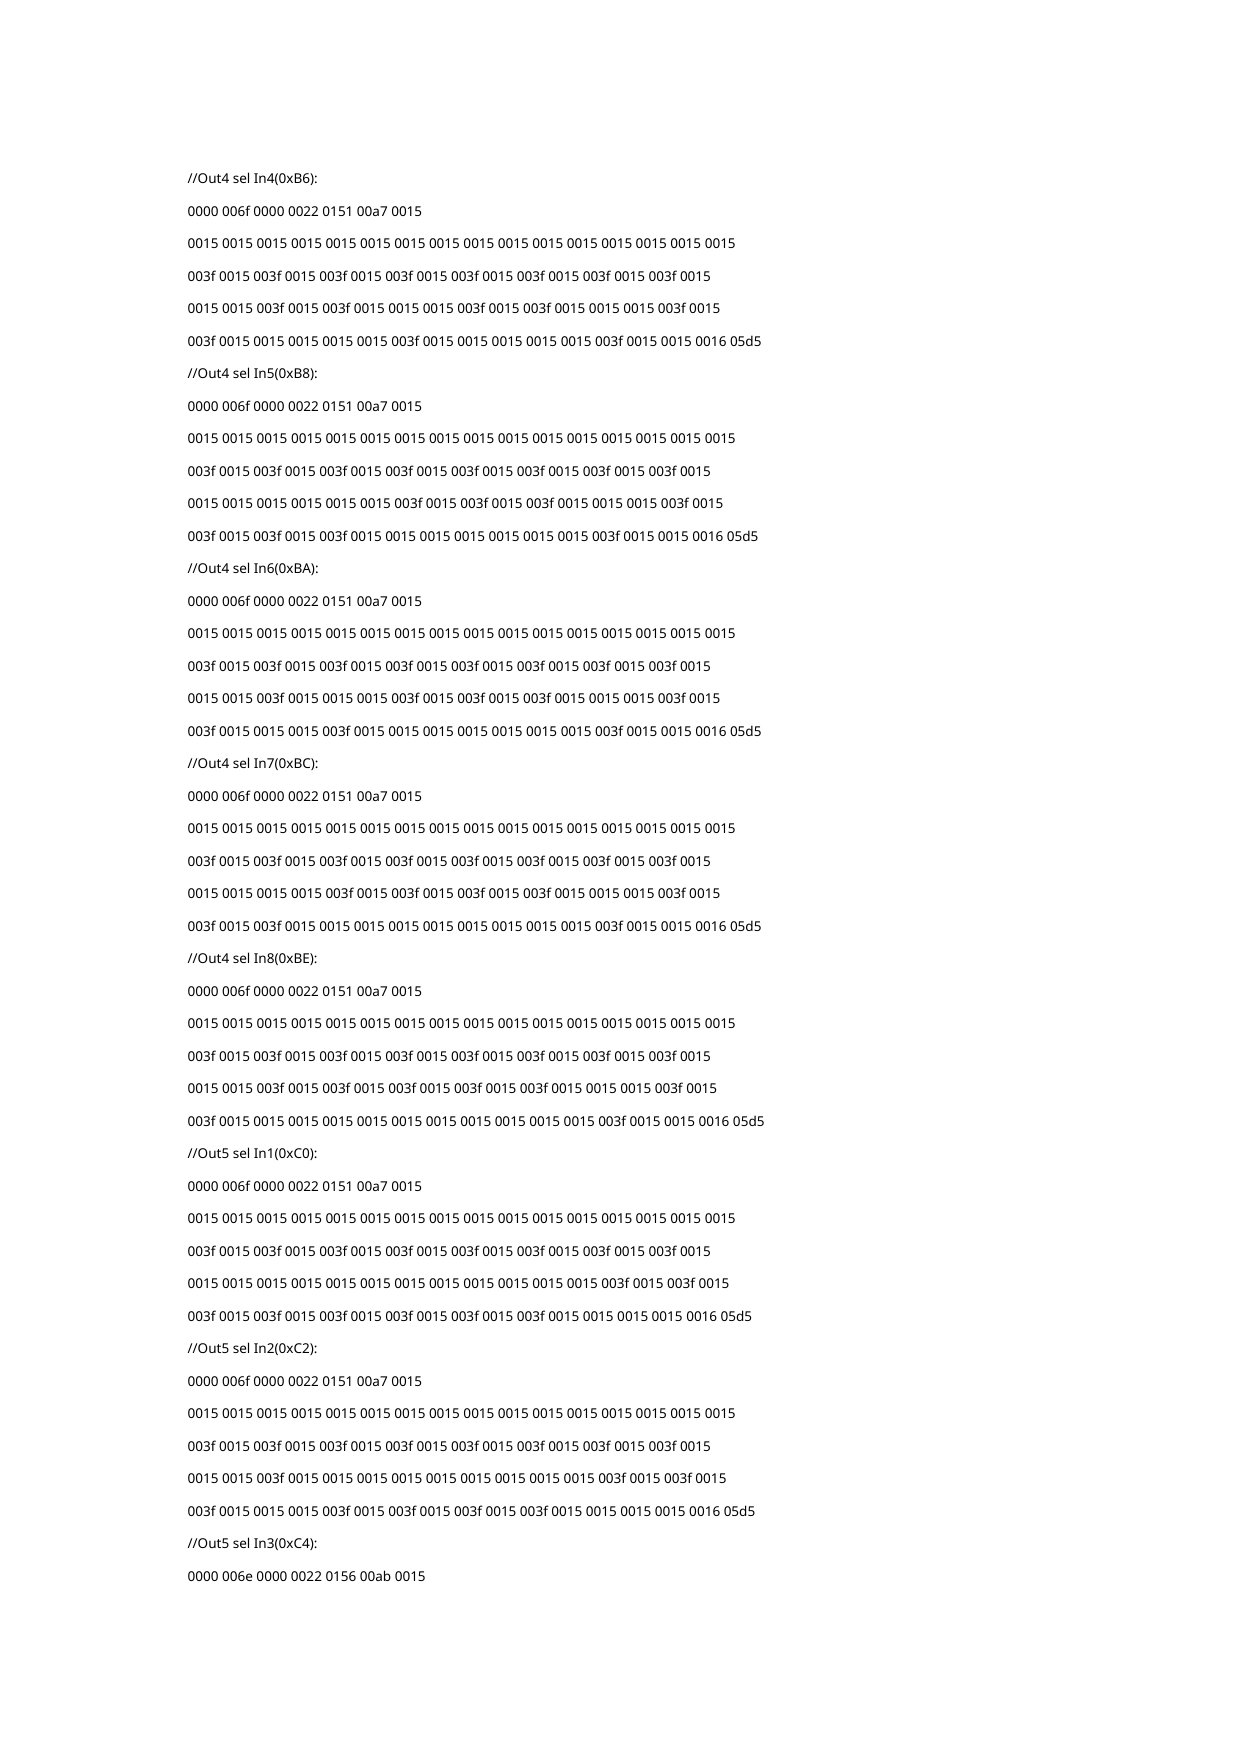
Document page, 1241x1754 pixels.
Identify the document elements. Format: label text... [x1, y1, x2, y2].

text 003f 0015 003f 0015 003f 0015 003f 0015 003f 0015 003f 0015 003f 0015 003f 0015 [187, 1429, 1053, 1462]
text //Out4 sel In6(0xBA): [187, 552, 1053, 584]
text 003f 0015 003f 0015 0015 0015 0015 0015 0015 0015 0015 0015 003f 0015 0015 0016 05d5 [187, 909, 1053, 942]
text 0000 006f 0000 0022 0151 00a7 0015 [187, 389, 1053, 422]
text 0000 006f 0000 0022 0151 00a7 0015 [187, 584, 1053, 617]
text 003f 0015 003f 0015 003f 0015 0015 0015 0015 0015 0015 0015 003f 0015 0015 0016 05d5 [187, 519, 1053, 552]
text 0015 0015 0015 0015 0015 0015 0015 0015 0015 0015 0015 0015 0015 0015 0015 0015 [187, 422, 1053, 454]
text //Out5 sel In1(0xC0): [187, 1137, 1053, 1169]
text 0015 0015 0015 0015 0015 0015 003f 0015 003f 0015 003f 0015 0015 0015 003f 0015 [187, 487, 1053, 519]
text 0015 0015 003f 0015 0015 0015 0015 0015 0015 0015 0015 0015 003f 0015 003f 0015 [187, 1462, 1053, 1494]
text 003f 0015 0015 0015 0015 0015 0015 0015 0015 0015 0015 0015 003f 0015 0015 0016 05d5 [187, 1104, 1053, 1137]
text 0015 0015 003f 0015 003f 0015 0015 0015 003f 0015 003f 0015 0015 0015 003f 0015 [187, 292, 1053, 324]
text 0015 0015 0015 0015 0015 0015 0015 0015 0015 0015 0015 0015 0015 0015 0015 0015 [187, 227, 1053, 259]
text 003f 0015 003f 0015 003f 0015 003f 0015 003f 0015 003f 0015 003f 0015 003f 0015 [187, 259, 1053, 292]
text 003f 0015 003f 0015 003f 0015 003f 0015 003f 0015 003f 0015 003f 0015 003f 0015 [187, 649, 1053, 682]
text 0000 006e 0000 0022 0156 00ab 0015 [187, 1559, 1053, 1592]
text 0015 0015 0015 0015 0015 0015 0015 0015 0015 0015 0015 0015 0015 0015 0015 0015 [187, 1202, 1053, 1234]
text 0015 0015 0015 0015 0015 0015 0015 0015 0015 0015 0015 0015 003f 0015 003f 0015 [187, 1267, 1053, 1299]
text 0015 0015 0015 0015 0015 0015 0015 0015 0015 0015 0015 0015 0015 0015 0015 0015 [187, 1007, 1053, 1039]
text 003f 0015 0015 0015 003f 0015 003f 0015 003f 0015 003f 0015 0015 0015 0015 0016 05d5 [187, 1494, 1053, 1527]
text 0015 0015 0015 0015 0015 0015 0015 0015 0015 0015 0015 0015 0015 0015 0015 0015 [187, 617, 1053, 649]
text 0000 006f 0000 0022 0151 00a7 0015 [187, 1169, 1053, 1202]
text 003f 0015 003f 0015 003f 0015 003f 0015 003f 0015 003f 0015 003f 0015 003f 0015 [187, 844, 1053, 877]
text 003f 0015 003f 0015 003f 0015 003f 0015 003f 0015 003f 0015 003f 0015 003f 0015 [187, 1039, 1053, 1072]
text 0000 006f 0000 0022 0151 00a7 0015 [187, 1364, 1053, 1397]
text 003f 0015 003f 0015 003f 0015 003f 0015 003f 0015 003f 0015 0015 0015 0015 0016 05d5 [187, 1299, 1053, 1332]
text 003f 0015 003f 0015 003f 0015 003f 0015 003f 0015 003f 0015 003f 0015 003f 0015 [187, 454, 1053, 487]
text 0015 0015 003f 0015 0015 0015 003f 0015 003f 0015 003f 0015 0015 0015 003f 0015 [187, 682, 1053, 714]
text 0015 0015 0015 0015 003f 0015 003f 0015 003f 0015 003f 0015 0015 0015 003f 0015 [187, 877, 1053, 909]
text 0000 006f 0000 0022 0151 00a7 0015 [187, 779, 1053, 812]
text 0015 0015 0015 0015 0015 0015 0015 0015 0015 0015 0015 0015 0015 0015 0015 0015 [187, 1397, 1053, 1429]
text //Out4 sel In4(0xB6): [187, 162, 1053, 194]
text //Out5 sel In2(0xC2): [187, 1332, 1053, 1364]
text 003f 0015 0015 0015 0015 0015 003f 0015 0015 0015 0015 0015 003f 0015 0015 0016 05d5 [187, 324, 1053, 357]
text //Out4 sel In7(0xBC): [187, 747, 1053, 779]
text //Out4 sel In8(0xBE): [187, 942, 1053, 974]
text 003f 0015 0015 0015 003f 0015 0015 0015 0015 0015 0015 0015 003f 0015 0015 0016 05d5 [187, 714, 1053, 747]
text 0015 0015 0015 0015 0015 0015 0015 0015 0015 0015 0015 0015 0015 0015 0015 0015 [187, 812, 1053, 844]
text 0000 006f 0000 0022 0151 00a7 0015 [187, 974, 1053, 1007]
text 0000 006f 0000 0022 0151 00a7 0015 [187, 194, 1053, 227]
text 003f 0015 003f 0015 003f 0015 003f 0015 003f 0015 003f 0015 003f 0015 003f 0015 [187, 1234, 1053, 1267]
text //Out4 sel In5(0xB8): [187, 357, 1053, 389]
text //Out5 sel In3(0xC4): [187, 1527, 1053, 1559]
text 0015 0015 003f 0015 003f 0015 003f 0015 003f 0015 003f 0015 0015 0015 003f 0015 [187, 1072, 1053, 1104]
